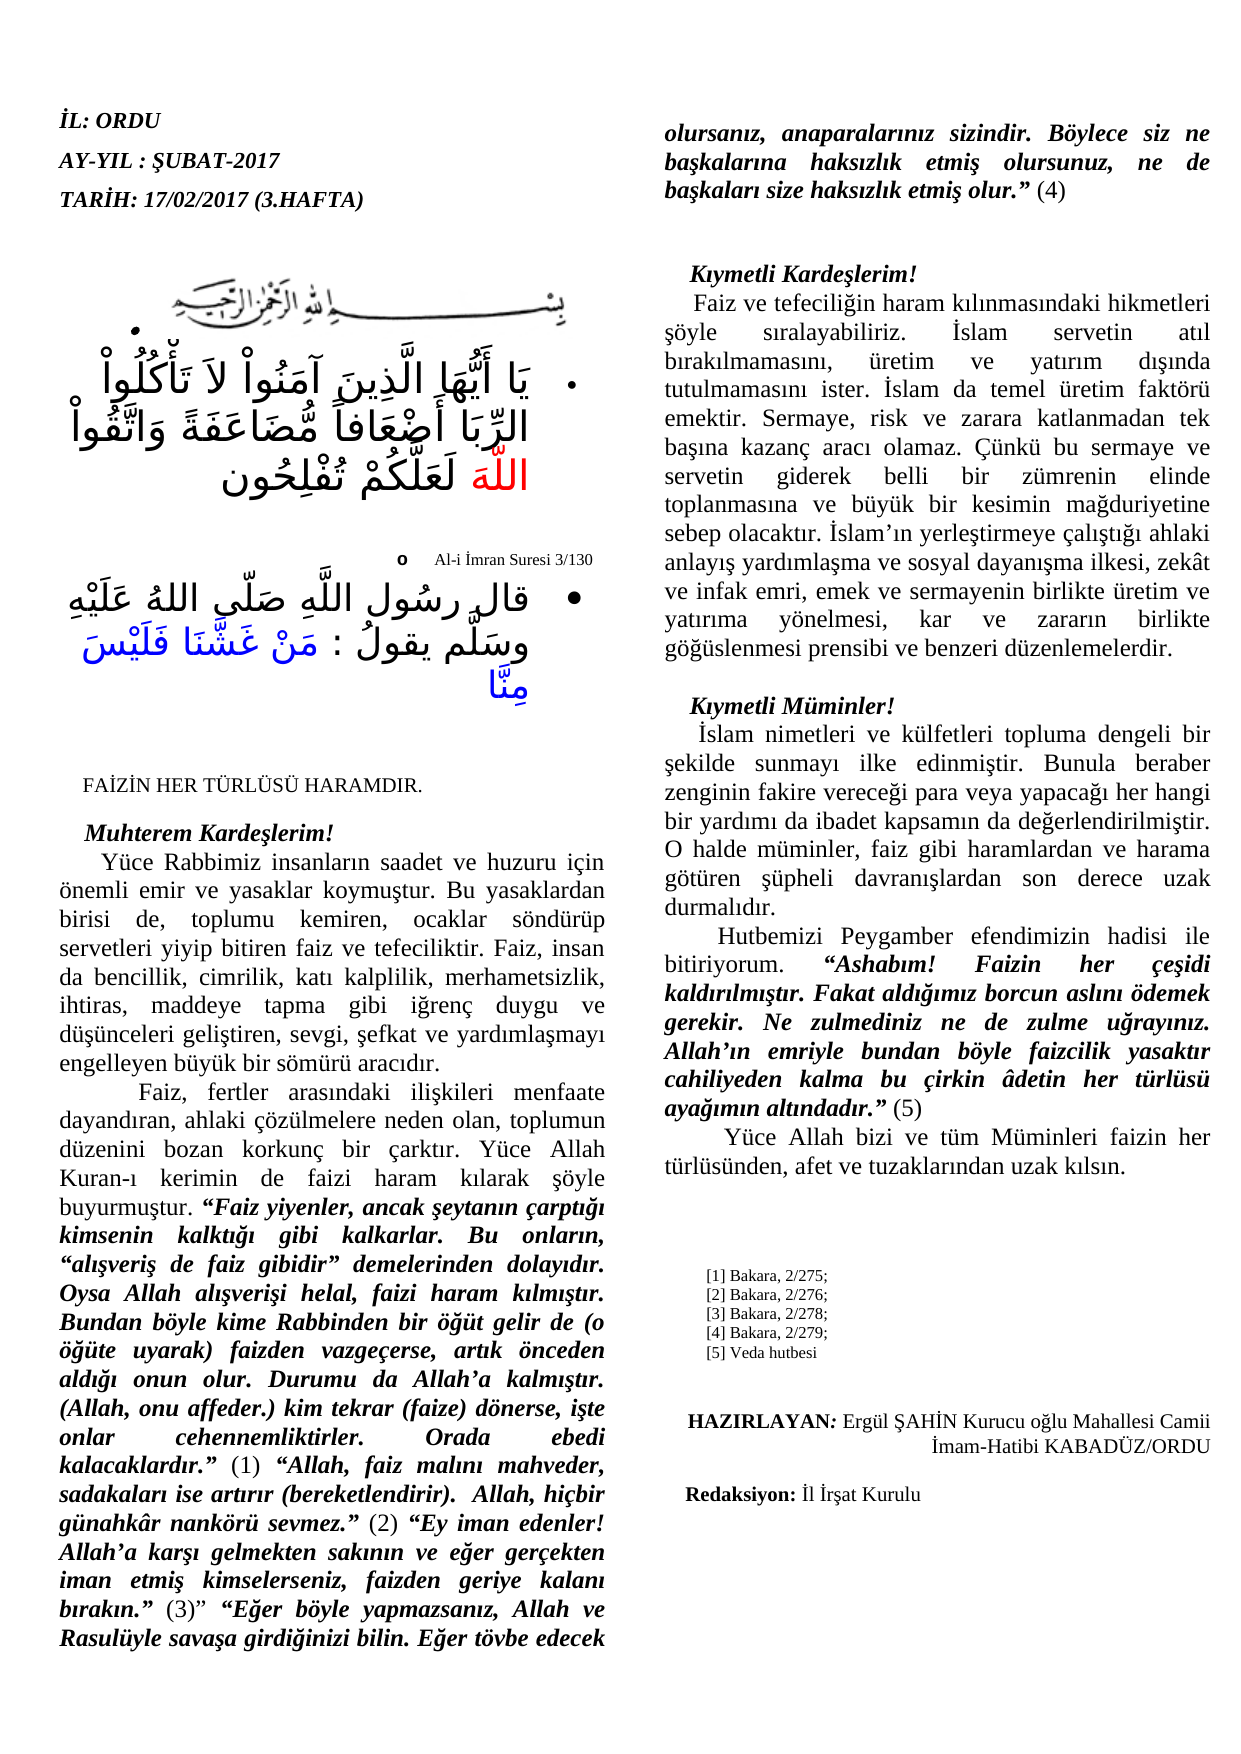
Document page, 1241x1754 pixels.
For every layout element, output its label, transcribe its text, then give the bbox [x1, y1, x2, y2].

text [4] Bakara, 2/279; [664, 1323, 1211, 1342]
text Kıymetli Kardeşlerim! [664, 259, 1211, 288]
picture [166, 265, 573, 339]
text İslam nimetleri ve külfetleri topluma dengeli bir şekilde sunmayı ilke edinmiştir. Bunula beraber zenginin fakire vereceği para veya yapacağı her hangi bir yardımı da ibadet kapsamın da değerlendirilmiştir. O halde müminler, faiz gibi haramlardan ve harama götüren şüpheli davranışlardan son derece uzak durmalıdır. [664, 719, 1211, 921]
text [3] Bakara, 2/278; [664, 1304, 1211, 1323]
text [1] Bakara, 2/275; [664, 1266, 1211, 1285]
text Hutbemizi Peygamber efendimizin hadisi ile bitiriyorum. “Ashabım! Faizin her çeşidi kaldırılmıştır. Fakat aldığımız borcun aslını ödemek gerekir. Ne zulmediniz ne de zulme uğrayınız. Allah’ın emriyle bundan böyle faizcilik yasaktır cahiliyeden kalma bu çirkin âdetin her türlüsü ayağımın altındadır.” (5) [664, 921, 1211, 1122]
text Muhterem Kardeşlerim! [59, 818, 605, 847]
text [5] Veda hutbesi [664, 1342, 1211, 1362]
text Faiz, fertler arasındaki ilişkileri menfaate dayandıran, ahlaki çözülmelere neden olan, toplumun düzenini bozan korkunç bir çarktır. Yüce Allah Kuran-ı kerimin de faizi haram kılarak şöyle buyurmuştur. “Faiz yiyenler, ancak şeytanın çarptığı kimsenin kalktığı gibi kalkarlar. Bu onların, “alışveriş de faiz gibidir” demelerinden dolayıdır. Oysa Allah alışverişi helal, faizi haram kılmıştır. Bundan böyle kime Rabbinden bir öğüt gelir de (o öğüte uyarak) faizden vazgeçerse, artık önceden aldığı onun olur. Durumu da Allah’a kalmıştır. (Allah, onu affeder.) kim tekrar (faize) dönerse, işte onlar cehennemliktirler. Orada ebedi kalacaklardır.” (1) “Allah, faiz malını mahveder, sadakaları ise artırır (bereketlendirir). Allah, hiçbir günahkâr nankörü sevmez.” (2) “Ey iman edenler! Allah’a karşı gelmekten sakının ve eğer gerçekten iman etmiş kimselerseniz, faizden geriye kalanı bırakın.” (3)” “Eğer böyle yapmazsanız, Allah ve Rasulüyle savaşa girdiğinizi bilin. Eğer tövbe edecek olursanız, anaparalarınız sizindir. Böylece siz ne başkalarına haksızlık etmiş olursunuz, ne de başkaları size haksızlık etmiş olur.” (4) [59, 1077, 605, 1652]
table_header İL: ORDU AY-YIL : ŞUBAT-2017 TARİH: 17/02/2017 (3.HAFTA) يَا أَيُّهَا الَّذِينَ آمَنُواْ لاَ تَأْكُلُواْ الرِّبَا أَضْعَافاً مُّضَاعَفَةً وَاتَّقُواْ اللّهَ لَعَلَّكُمْ تُفْلِحُون Al-i İmran Suresi 3/130 قال رسُول اللَّهِ صَلّى اللهُ عَلَيْهِ وسَلَّم يقولُ : مَنْ غَشَّنَا فَلَيْسَ مِنَّا [59, 108, 605, 708]
text Yüce Rabbimiz insanların saadet ve huzuru için önemli emir ve yasaklar koymuştur. Bu yasaklardan birisi de, toplumu kemiren, ocaklar söndürüp servetleri yiyip bitiren faiz ve tefeciliktir. Faiz, insan da bencillik, cimrilik, katı kalplilik, merhametsizlik, ihtiras, maddeye tapma gibi iğrenç duygu ve düşünceleri geliştiren, sevgi, şefkat ve yardımlaşmayı engelleyen büyük bir sömürü aracıdır. [59, 847, 605, 1077]
text Redaksiyon: İl İrşat Kurulu [664, 1482, 1211, 1506]
text Yüce Allah bizi ve tüm Müminleri faizin her türlüsünden, afet ve tuzaklarından uzak kılsın. [664, 1122, 1211, 1179]
text HAZIRLAYAN: Ergül ŞAHİN Kurucu oğlu Mahallesi Camii İmam-Hatibi KABADÜZ/ORDU [664, 1409, 1211, 1458]
text [2] Bakara, 2/276; [664, 1285, 1211, 1304]
text Faiz ve tefeciliğin haram kılınmasındaki hikmetleri şöyle sıralayabiliriz. İslam servetin atıl bırakılmamasını, üretim ve yatırım dışında tutulmamasını ister. İslam da temel üretim faktörü emektir. Sermaye, risk ve zarara katlanmadan tek başına kazanç aracı olamaz. Çünkü bu sermaye ve servetin giderek belli bir zümrenin elinde toplanmasına ve büyük bir kesimin mağduriyetine sebep olacaktır. İslam’ın yerleştirmeye çalıştığı ahlaki anlayış yardımlaşma ve sosyal dayanışma ilkesi, zekât ve infak emri, emek ve sermayenin birlikte üretim ve yatırıma yönelmesi, kar ve zararın birlikte göğüslenmesi prensibi ve benzeri düzenlemelerdir. [664, 288, 1211, 662]
text FAİZİN HER TÜRLÜSÜ HARAMDIR. [59, 772, 605, 797]
text Kıymetli Müminler! [664, 691, 1211, 719]
